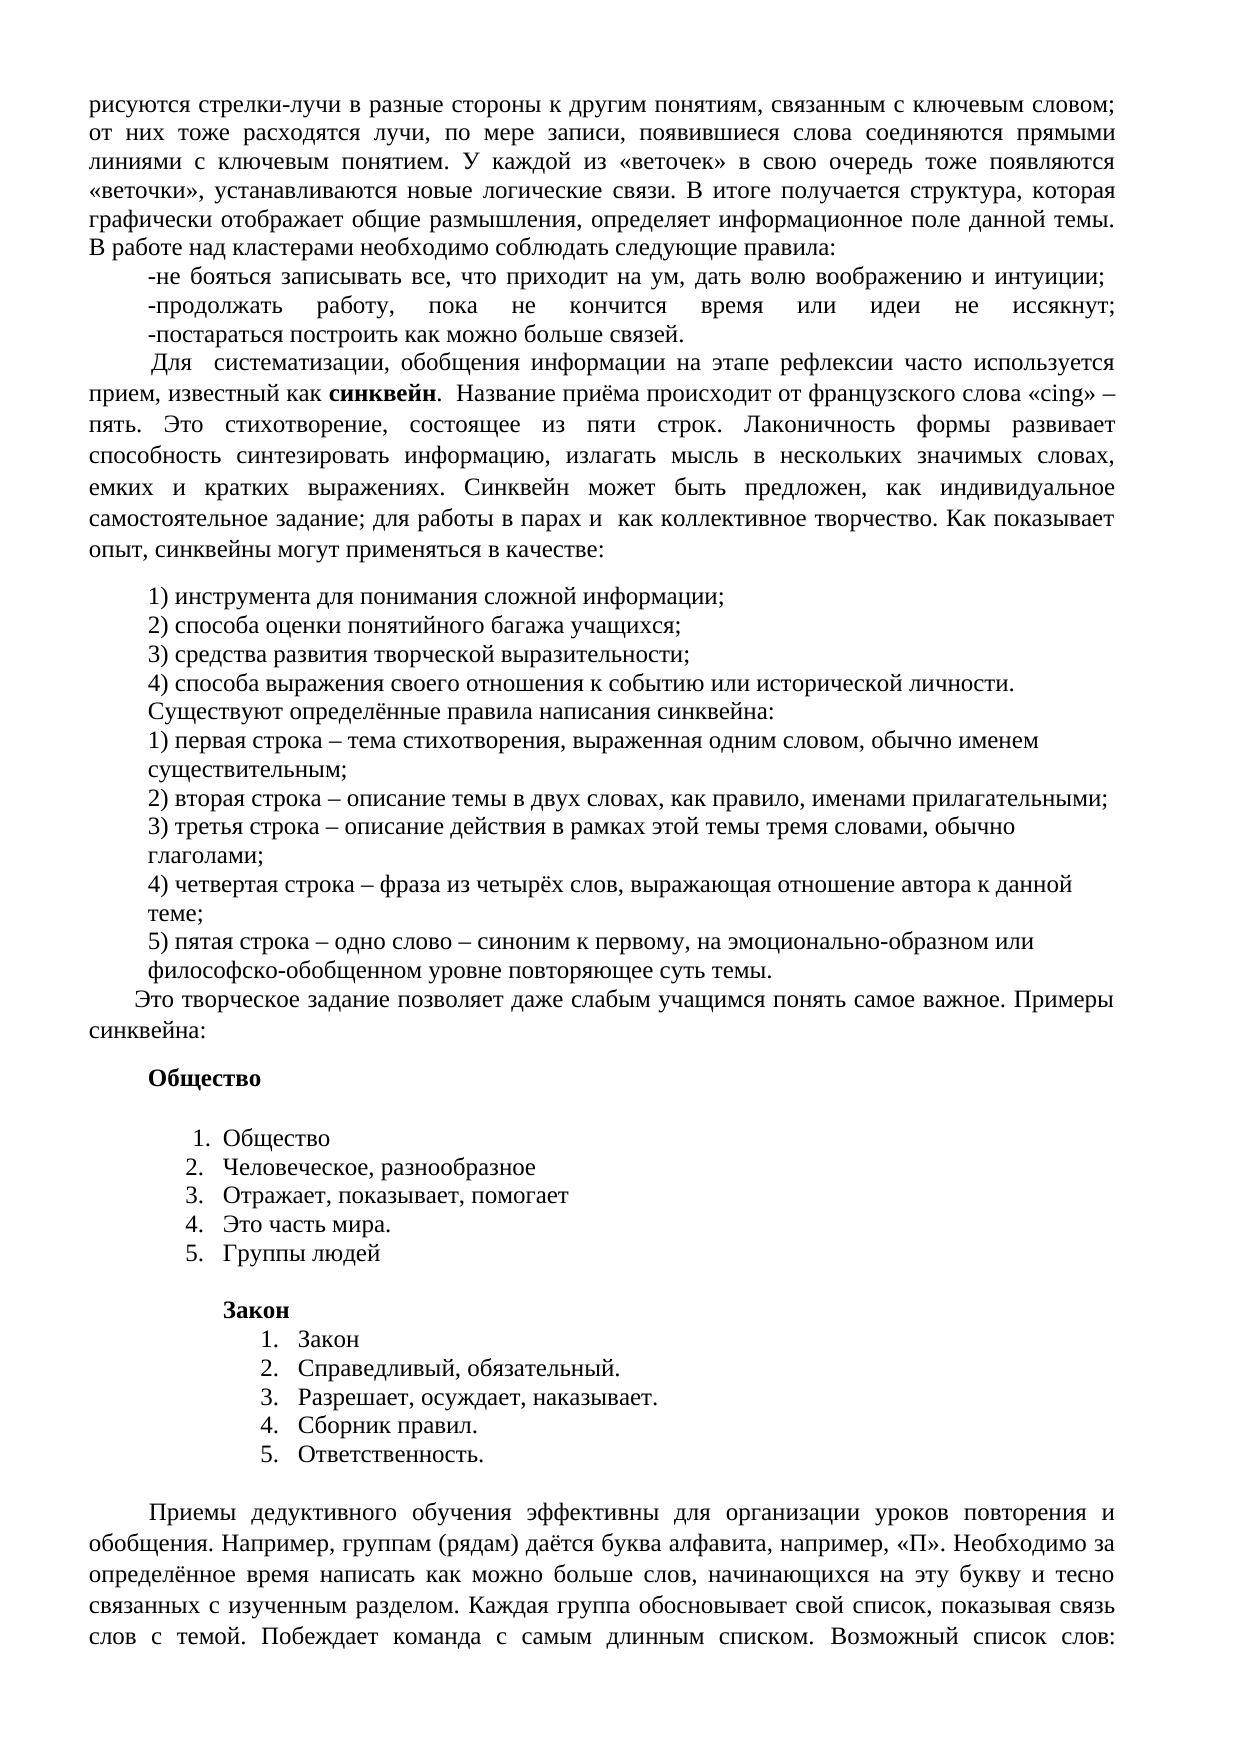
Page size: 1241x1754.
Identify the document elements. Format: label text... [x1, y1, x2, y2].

list Закон [223, 1295, 1122, 1324]
list Это часть мира. [185, 1209, 1122, 1238]
list Ответственность. [260, 1439, 1122, 1468]
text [89, 89, 1116, 261]
text -не бояться записывать все, что приходит на ум, дать волю воображению и интуиции; -продолжать работу, пока не кончится время или идеи не иссякнут; -постараться построить как можно больше связей. [148, 261, 1116, 347]
list Справедливый, обязательный. [260, 1353, 1122, 1382]
text 1) первая строка – тема стихотворения, выраженная одним словом, обычно именем существительным; 2) вторая строка – описание темы в двух словах, как правило, именами прилагательными; 3) третья строка – описание действия в рамках этой темы тремя словами, обычно глаголами; 4) четвертая строка – фраза из четырёх слов, выражающая отношение автора к данной теме; 5) пятая строка – одно слово – синоним к первому, на эмоционально-образном или философско-обобщенном уровне повторяющее суть темы. [148, 725, 1122, 984]
list Группы людей [185, 1238, 1122, 1267]
text Для систематизации, обобщения информации на этапе рефлексии часто используется прием, известный как синквейн. Название приёма происходит от французского слова «cing» – пять. Это стихотворение, состоящее из пяти строк. Лаконичность формы развивает способность синтезировать информацию, излагать мысль в нескольких значимых словах, емких и кратких выражениях. Синквейн может быть предложен, как индивидуальное самостоятельное задание; для работы в парах и как коллективное творчество. Как показывает опыт, синквейны могут применяться в качестве: [89, 347, 1116, 562]
list Закон [260, 1324, 1122, 1353]
text Общество [148, 1063, 1122, 1091]
text 1) инструмента для понимания сложной информации; 2) способа оценки понятийного багажа учащихся; 3) средства развития творческой выразительности; 4) способа выражения своего отношения к событию или исторической личности. [148, 581, 1122, 696]
text Существуют определённые правила написания синквейна: [148, 696, 1122, 725]
list Разрешает, осуждает, наказывает. [260, 1382, 1122, 1410]
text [89, 1497, 1116, 1649]
list Сборник правил. [260, 1410, 1122, 1439]
list Отражает, показывает, помогает [185, 1180, 1122, 1209]
list Общество [192, 1123, 1122, 1152]
list Человеческое, разнообразное [185, 1152, 1122, 1180]
text Это творческое задание позволяет даже слабым учащимся понять самое важное. Примеры синквейна: [89, 984, 1116, 1044]
